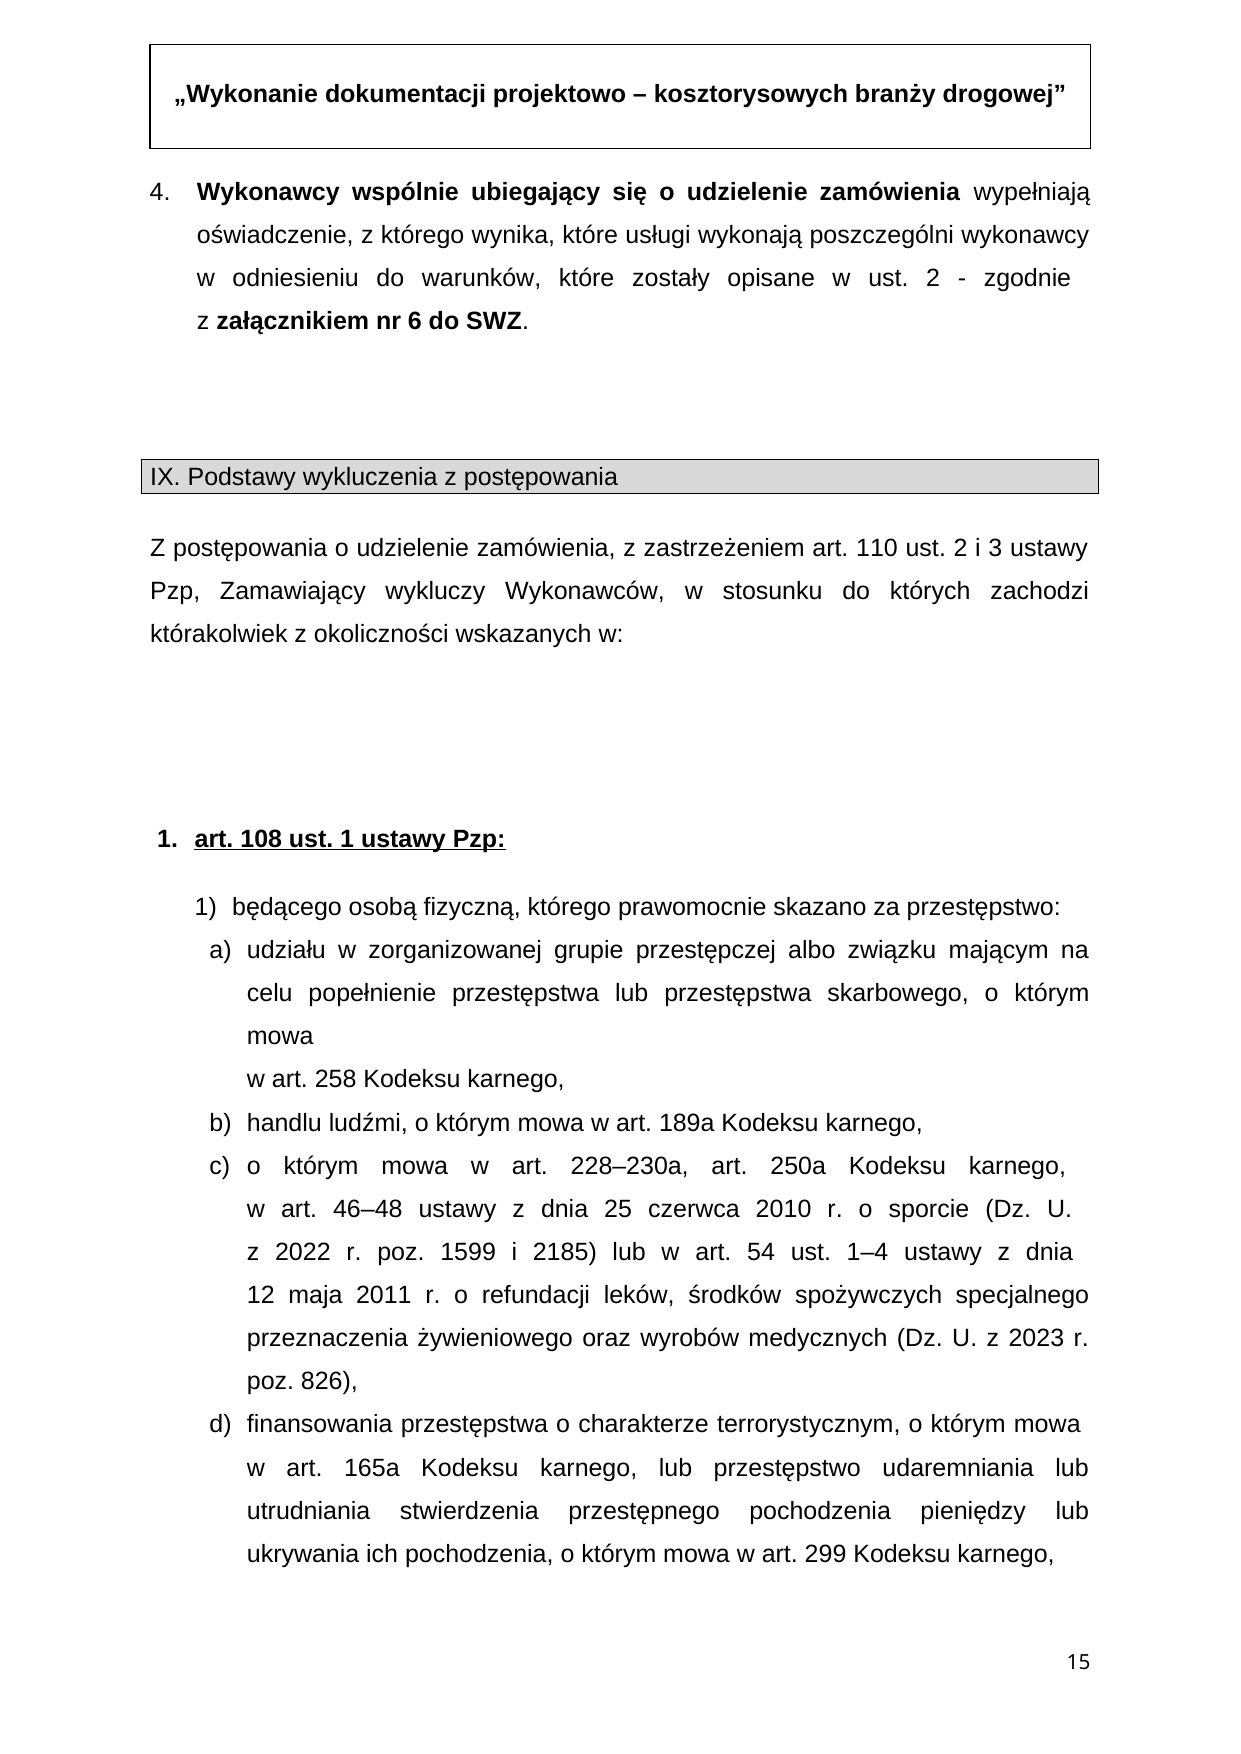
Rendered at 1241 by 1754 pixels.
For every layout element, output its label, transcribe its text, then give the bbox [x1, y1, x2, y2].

list Wykonawcy wspólnie ubiegający się o udzielenie zamówienia wypełniają oświadczenie, z którego wynika, które usługi wykonają poszczególni wykonawcy w odniesieniu do warunków, które zostały opisane w ust. 2 - zgodnie z załącznikiem nr 6 do SWZ. [149, 177, 1090, 335]
list będącego osobą fizyczną, którego prawomocnie skazano za przestępstwo: [194, 892, 1090, 921]
text Z postępowania o udzielenie zamówienia, z zastrzeżeniem art. 110 ust. 2 i 3 ustawy Pzp, Zamawiający wykluczy Wykonawców, w stosunku do których zachodzi którakolwiek z okoliczności wskazanych w: [150, 533, 1090, 648]
list finansowania przestępstwa o charakterze terrorystycznym, o którym mowa w art. 165a Kodeksu karnego, lub przestępstwo udaremniania lub utrudniania stwierdzenia przestępnego pochodzenia pieniędzy lub ukrywania ich pochodzenia, o którym mowa w art. 299 Kodeksu karnego, [209, 1409, 1090, 1567]
list o którym mowa w art. 228–230a, art. 250a Kodeksu karnego, w art. 46–48 ustawy z dnia 25 czerwca 2010 r. o sporcie (Dz. U. z 2022 r. poz. 1599 i 2185) lub w art. 54 ust. 1–4 ustawy z dnia 12 maja 2011 r. o refundacji leków, środków spożywczych specjalnego przeznaczenia żywieniowego oraz wyrobów medycznych (Dz. U. z 2023 r. poz. 826), [209, 1151, 1090, 1395]
list art. 108 ust. 1 ustawy Pzp: [157, 824, 1090, 852]
subtitle IX. Podstawy wykluczenia z postępowania [142, 460, 1098, 493]
list handlu ludźmi, o którym mowa w art. 189a Kodeksu karnego, [209, 1107, 1090, 1136]
list udziału w zorganizowanej grupie przestępczej albo związku mającym na celu popełnienie przestępstwa lub przestępstwa skarbowego, o którym mowa w art. 258 Kodeksu karnego, [209, 935, 1090, 1093]
